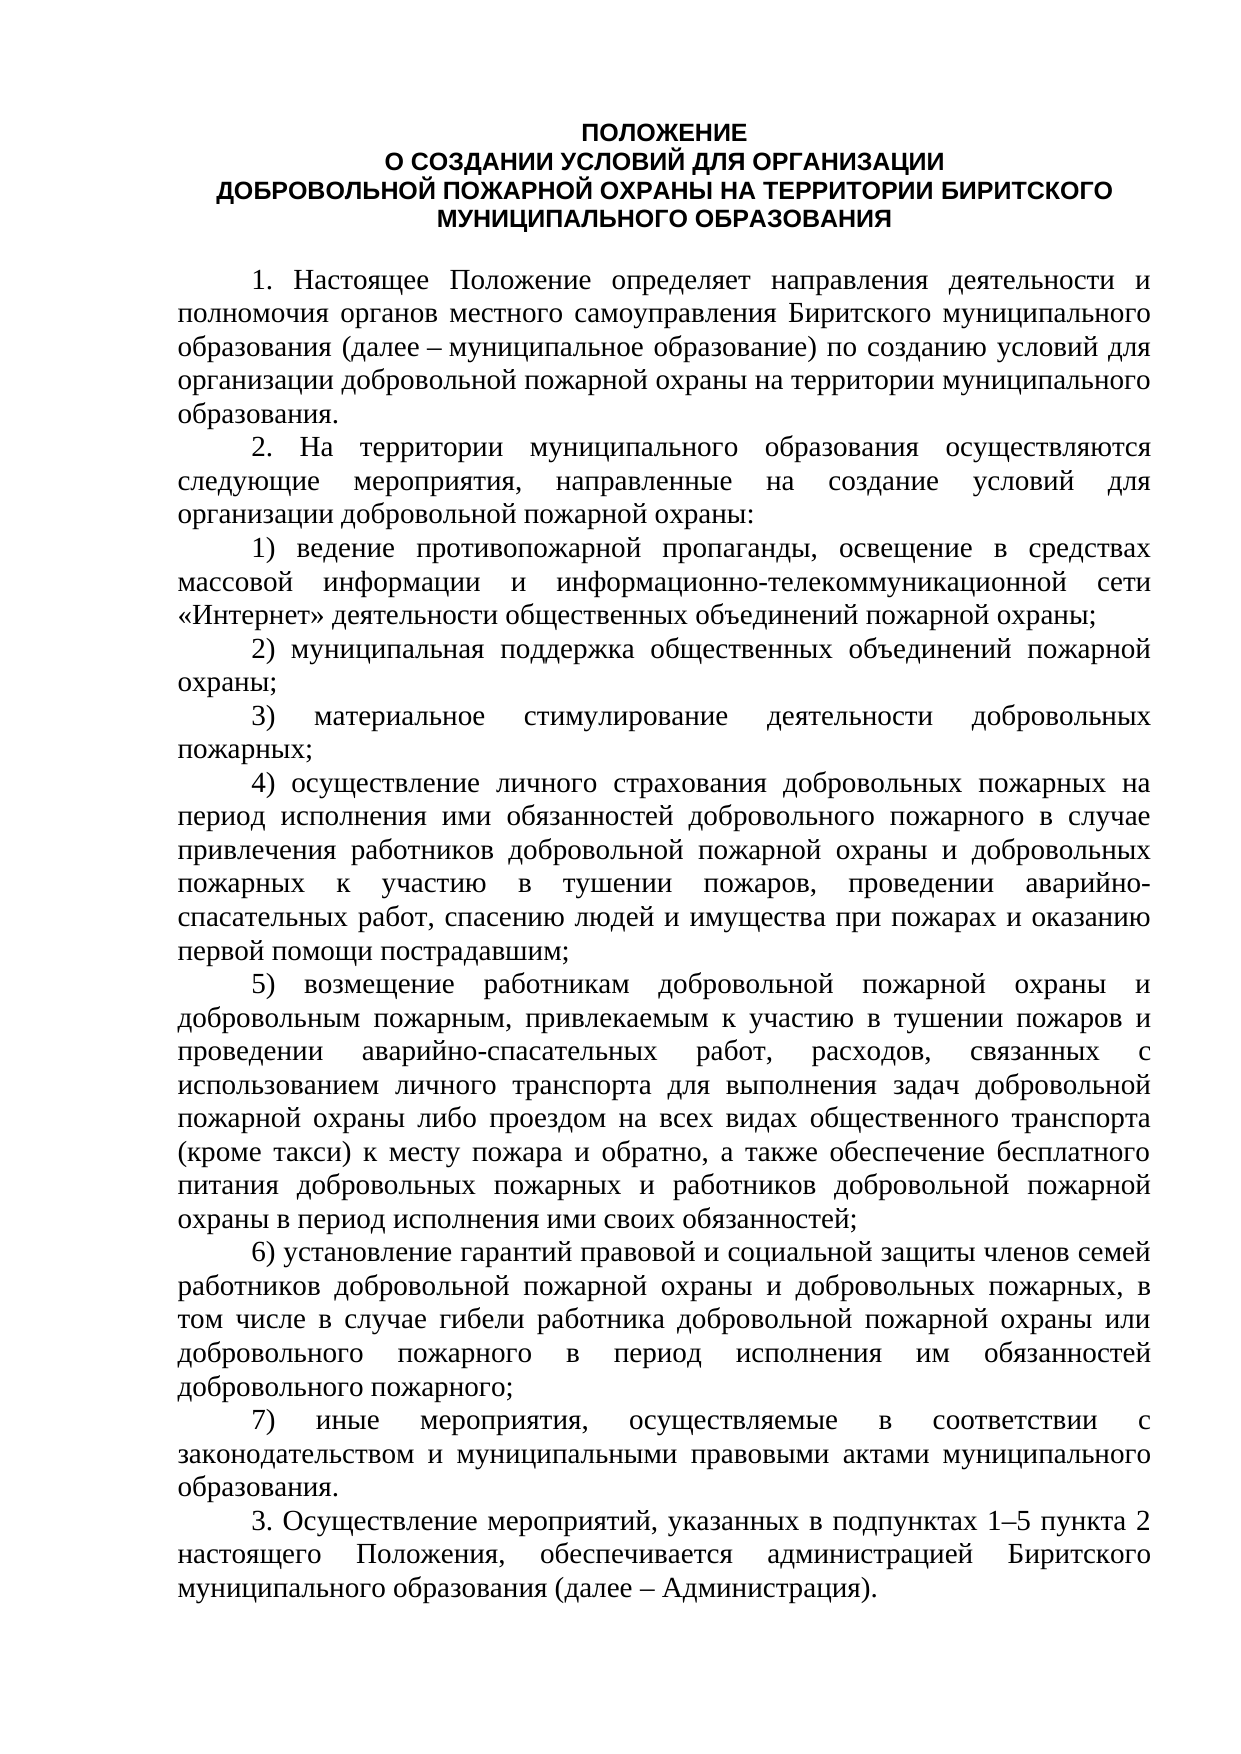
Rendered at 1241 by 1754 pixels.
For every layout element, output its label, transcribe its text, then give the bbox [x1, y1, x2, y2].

text 5) возмещение работникам добровольной пожарной охраны и добровольным пожарным, привлекаемым к участию в тушении пожаров и проведении аварийно-спасательных работ, расходов, связанных с использованием личного транспорта для выполнения задач добровольной пожарной охраны либо проездом на всех видах общественного транспорта (кроме такси) к месту пожара и обратно, а также обеспечение бесплатного питания добровольных пожарных и работников добровольной пожарной охраны в период исполнения ими своих обязанностей; [177, 966, 1152, 1234]
text ПОЛОЖЕНИЕ О СОЗДАНИИ УСЛОВИЙ ДЛЯ ОРГАНИЗАЦИИ ДОБРОВОЛЬНОЙ ПОЖАРНОЙ ОХРАНЫ НА ТЕРРИТОРИИ БИРИТСКОГО МУНИЦИПАЛЬНОГО ОБРАЗОВАНИЯ [177, 118, 1152, 233]
text 3) материальное стимулирование деятельности добровольных пожарных; [177, 698, 1152, 765]
text 3. Осуществление мероприятий, указанных в подпунктах 1–5 пункта 2 настоящего Положения, обеспечивается администрацией Биритского муниципального образования (далее – Администрация). [177, 1503, 1152, 1603]
text 7) иные мероприятия, осуществляемые в соответствии с законодательством и муниципальными правовыми актами муниципального образования. [177, 1402, 1152, 1503]
text 2) муниципальная поддержка общественных объединений пожарной охраны; [177, 631, 1152, 698]
text 2. На территории муниципального образования осуществляются следующие мероприятия, направленные на создание условий для организации добровольной пожарной охраны: [177, 429, 1152, 530]
text 6) установление гарантий правовой и социальной защиты членов семей работников добровольной пожарной охраны и добровольных пожарных, в том числе в случае гибели работника добровольной пожарной охраны или добровольного пожарного в период исполнения им обязанностей добровольного пожарного; [177, 1234, 1152, 1402]
text 4) осуществление личного страхования добровольных пожарных на период исполнения ими обязанностей добровольного пожарного в случае привлечения работников добровольной пожарной охраны и добровольных пожарных к участию в тушении пожаров, проведении аварийно-спасательных работ, спасению людей и имущества при пожарах и оказанию первой помощи пострадавшим; [177, 765, 1152, 966]
text 1. Настоящее Положение определяет направления деятельности и полномочия органов местного самоуправления Биритского муниципального образования (далее – муниципальное образование) по созданию условий для организации добровольной пожарной охраны на территории муниципального образования. [177, 262, 1152, 429]
text 1) ведение противопожарной пропаганды, освещение в средствах массовой информации и информационно-телекоммуникационной сети «Интернет» деятельности общественных объединений пожарной охраны; [177, 530, 1152, 631]
